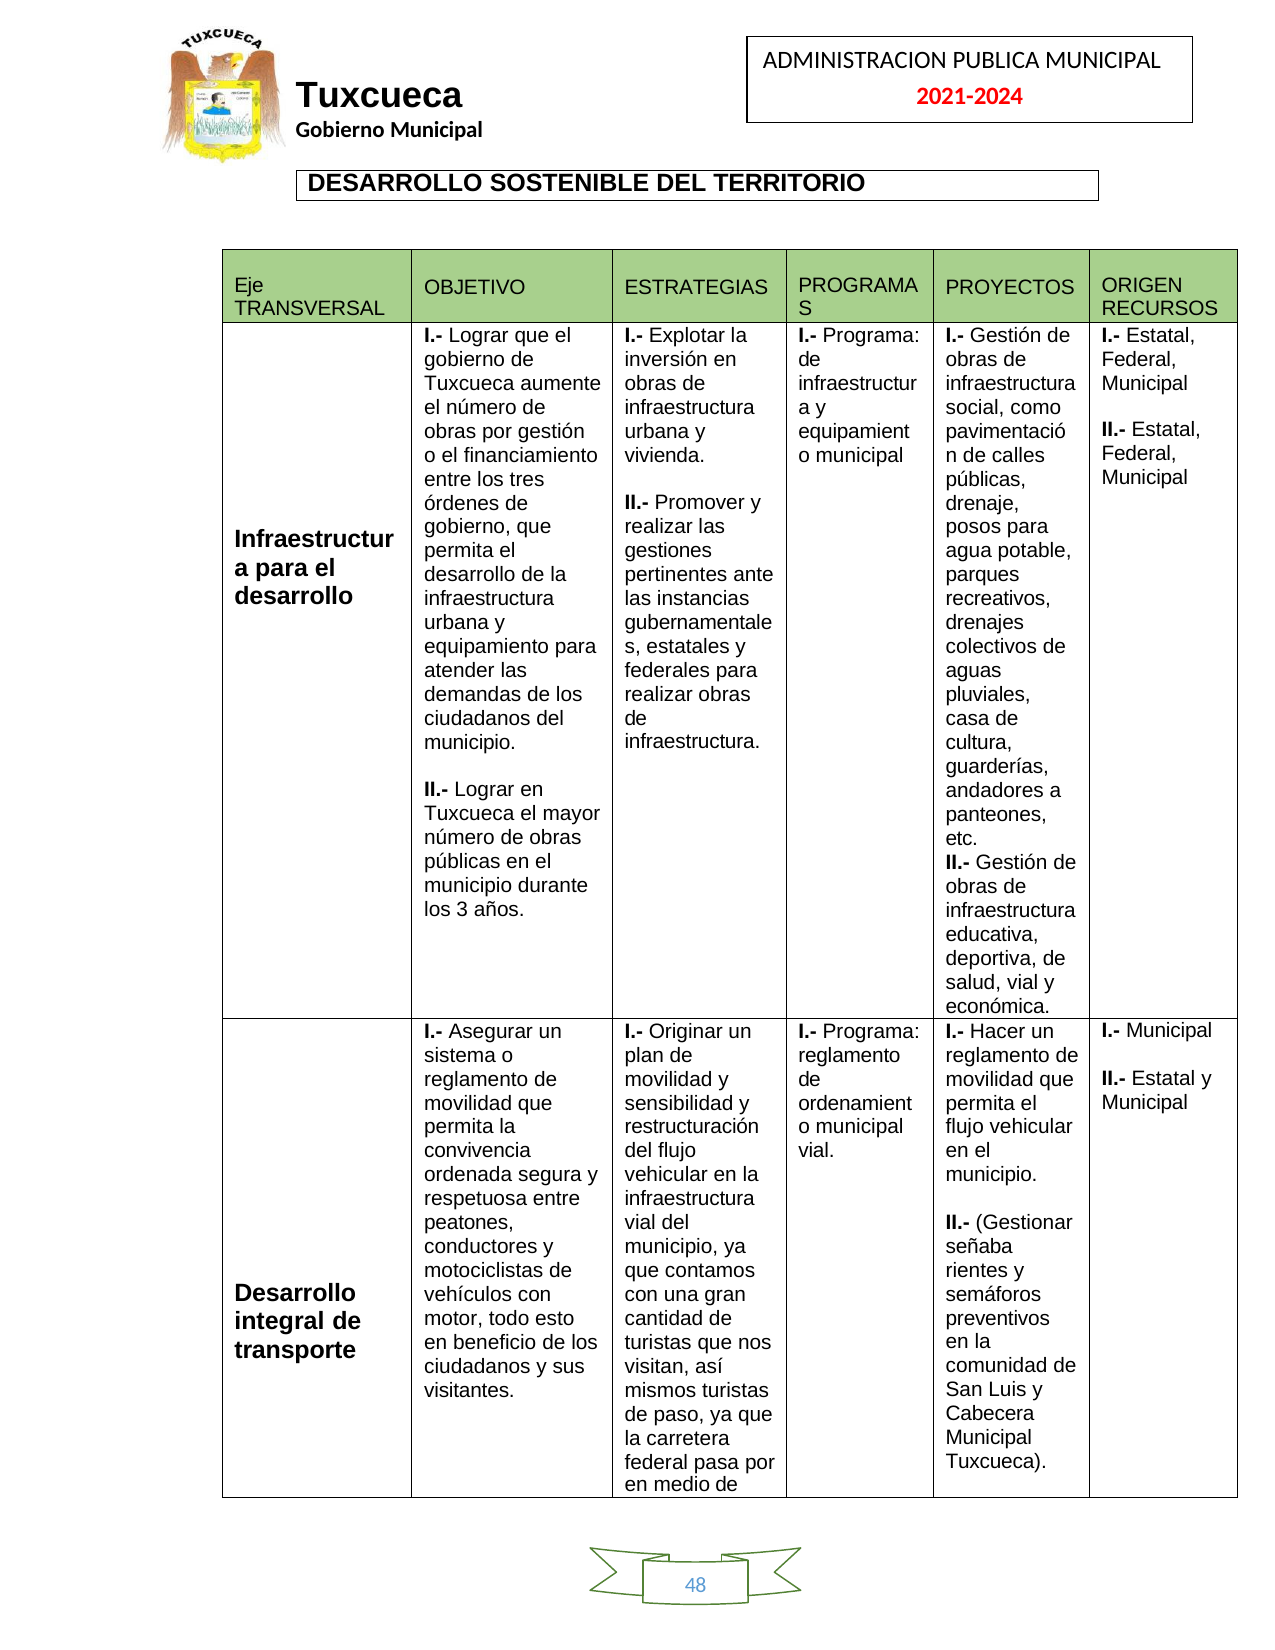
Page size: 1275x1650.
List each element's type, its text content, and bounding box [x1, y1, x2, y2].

table_cell I.- Originar un plan de movilidad y sensibilidad y restructuración del flujo vehicular en la infraestructura vial del municipio, ya que contamos con una gran cantidad de turistas que nos visitan, así mismos turistas de paso, ya que la carretera federal pasa por en medio de [613, 1019, 786, 1497]
table_cell Infraestructur a para el desarrollo [223, 323, 411, 1017]
table_header ORIGEN RECURSOS [1090, 250, 1237, 322]
table_header OBJETIVO [412, 250, 612, 322]
table_cell I.- Explotar la inversión en obras de infraestructura urbana y vivienda. II.- Promover y realizar las gestiones pertinentes ante las instancias gubernamentale s, estatales y federales para realizar obras de infraestructura. [613, 323, 786, 1017]
table_cell I.- Estatal, Federal, Municipal II.- Estatal, Federal, Municipal [1090, 323, 1237, 1017]
table_header ESTRATEGIAS [613, 250, 786, 322]
table_cell I.- Programa: de infraestructur a y equipamient o municipal [787, 323, 933, 1017]
table_cell I.- Programa: reglamento de ordenamient o municipal vial. [787, 1019, 933, 1497]
table_header PROGRAMA S [787, 250, 933, 322]
table_cell I.- Asegurar un sistema o reglamento de movilidad que permita la convivencia ordenada segura y respetuosa entre peatones, conductores y motociclistas de vehículos con motor, todo esto en beneficio de los ciudadanos y sus visitantes. [412, 1019, 612, 1497]
table_cell I.- Municipal II.- Estatal y Municipal [1090, 1019, 1237, 1497]
table_cell Desarrollo integral de transporte [223, 1019, 411, 1497]
table_header Eje TRANSVERSAL [223, 250, 411, 322]
table_cell I.- Hacer un reglamento de movilidad que permita el flujo vehicular en el municipio. II.- (Gestionar señaba rientes y semáforos preventivos en la comunidad de San Luis y Cabecera Municipal Tuxcueca). [934, 1019, 1089, 1497]
table_cell I.- Gestión de obras de infraestructura social, como pavimentació n de calles públicas, drenaje, posos para agua potable, parques recreativos, drenajes colectivos de aguas pluviales, casa de cultura, guarderías, andadores a panteones, etc. II.- Gestión de obras de infraestructura educativa, deportiva, de salud, vial y económica. [934, 323, 1089, 1017]
table_header PROYECTOS [934, 250, 1089, 322]
picture [159, 26, 286, 166]
table_cell I.- Lograr que el gobierno de Tuxcueca aumente el número de obras por gestión o el financiamiento entre los tres órdenes de gobierno, que permita el desarrollo de la infraestructura urbana y equipamiento para atender las demandas de los ciudadanos del municipio. II.- Lograr en Tuxcueca el mayor número de obras públicas en el municipio durante los 3 años. [412, 323, 612, 1017]
